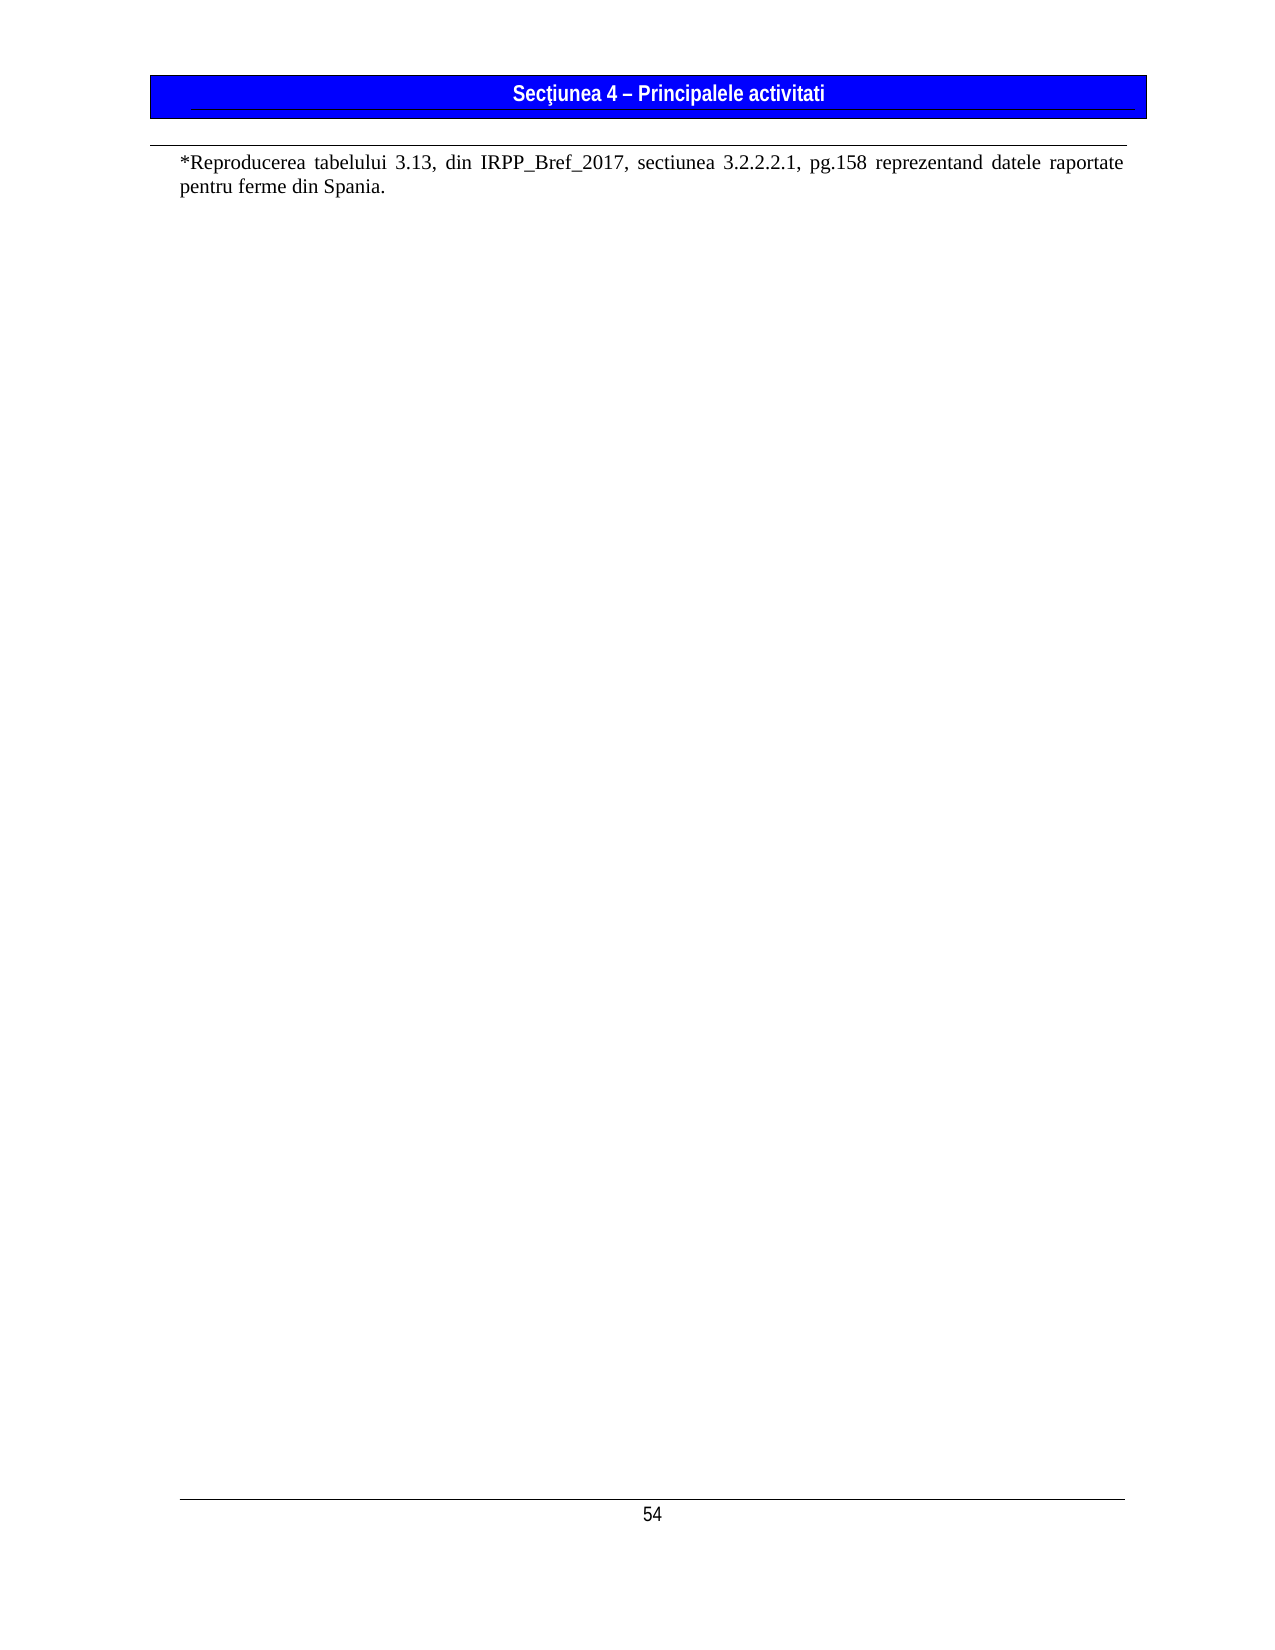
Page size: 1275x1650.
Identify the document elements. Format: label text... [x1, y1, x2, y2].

text *Reproducerea tabelului 3.13, din IRPP_Bref_2017, sectiunea 3.2.2.2.1, pg.158 reprezentand datele raportate pentru ferme din Spania. [179, 150, 1125, 198]
